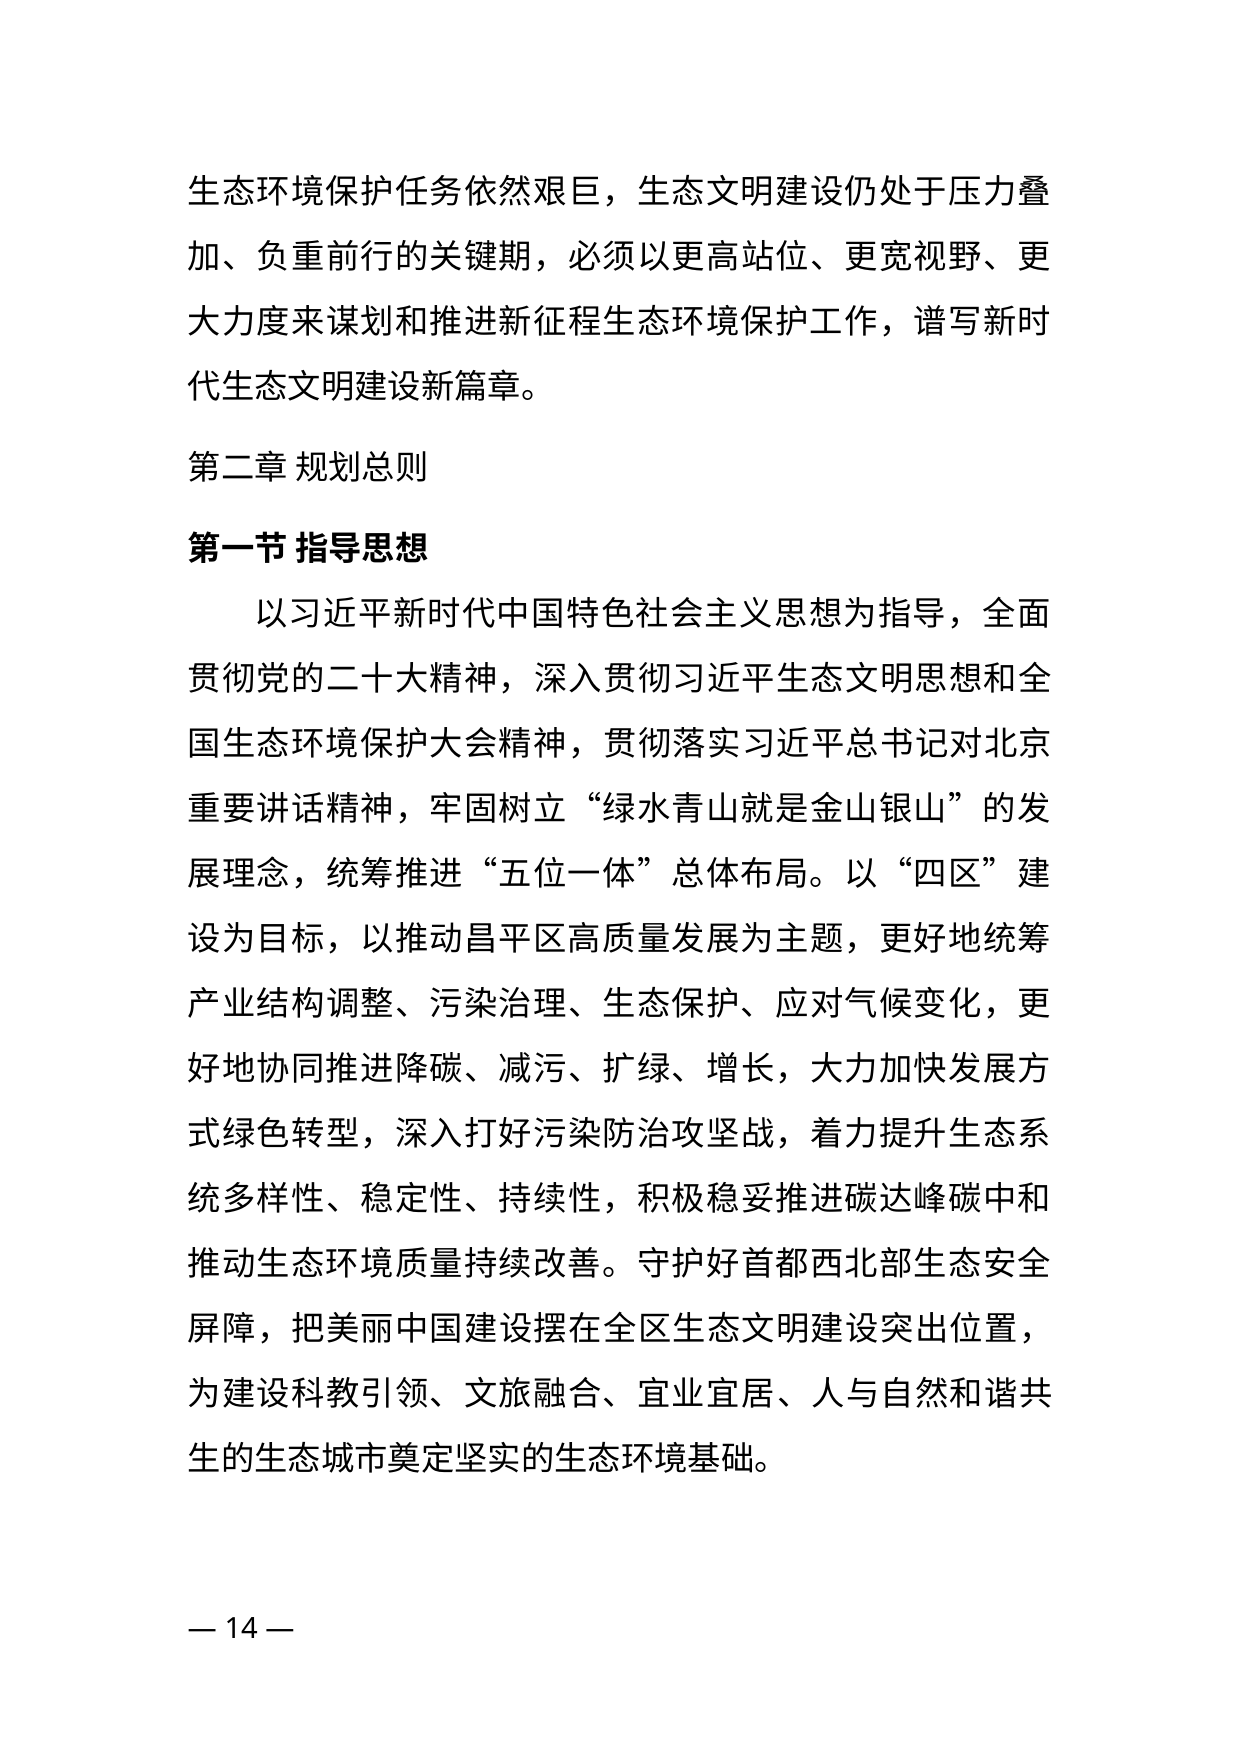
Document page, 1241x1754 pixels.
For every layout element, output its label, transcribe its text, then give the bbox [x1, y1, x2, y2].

subtitle 第一节 指导思想 [187, 514, 1053, 579]
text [187, 156, 1053, 416]
text 以习近平新时代中国特色社会主义思想为指导，全面贯彻党的二十大精神，深入贯彻习近平生态文明思想和全国生态环境保护大会精神，贯彻落实习近平总书记对北京重要讲话精神，牢固树立“绿水青山就是金山银山”的发展理念，统筹推进“五位一体”总体布局。以“四区”建设为目标，以推动昌平区高质量发展为主题，更好地统筹产业结构调整、污染治理、生态保护、应对气候变化，更好地协同推进降碳、减污、扩绿、增长，大力加快发展方式绿色转型，深入打好污染防治攻坚战，着力提升生态系统多样性、稳定性、持续性，积极稳妥推进碳达峰碳中和，推动生态环境质量持续改善。守护好首都西北部生态安全屏障，把美丽中国建设摆在全区生态文明建设突出位置，为建设科教引领、文旅融合、宜业宜居、人与自然和谐共生的生态城市奠定坚实的生态环境基础。 [187, 579, 1053, 1489]
subtitle 第二章 规划总则 [187, 432, 1053, 497]
